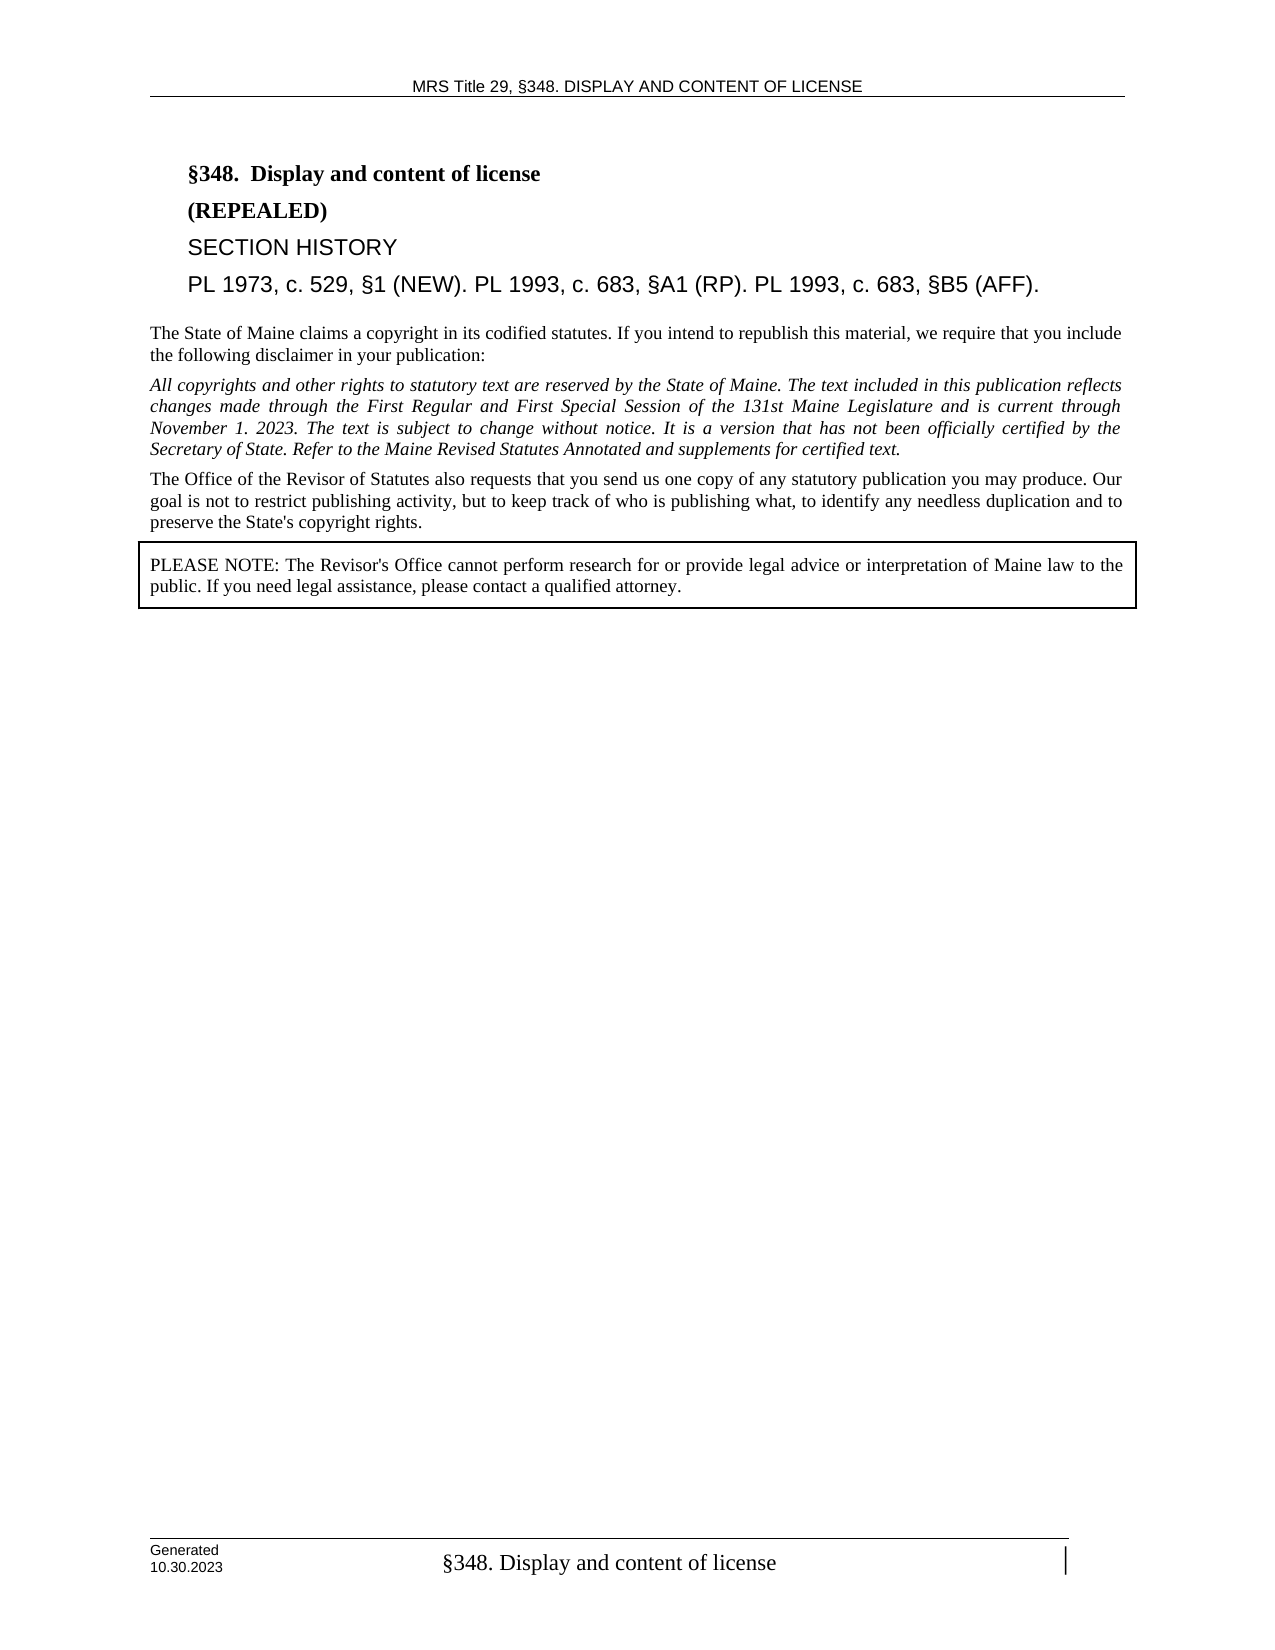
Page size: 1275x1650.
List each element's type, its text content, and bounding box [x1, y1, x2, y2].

text SECTION HISTORY [187, 234, 1125, 260]
text All copyrights and other rights to statutory text are reserved by the State of Maine. The text included in this publication reflects changes made through the First Regular and First Special Session of the 131st Maine Legislature and is current through November 1. 2023 . The text is subject to change without notice. It is a version that has not been officially certified by the Secretary of State. Refer to the Maine Revised Statutes Annotated and supplements for certified text. [150, 373, 1125, 460]
text PL 1973, c. 529, §1 (NEW). PL 1993, c. 683, §A1 (RP). PL 1993, c. 683, §B5 (AFF). [187, 271, 1125, 297]
text (REPEALED) [187, 197, 1125, 223]
text The Office of the Revisor of Statutes also requests that you send us one copy of any statutory publication you may produce. Our goal is not to restrict publishing activity, but to keep track of who is publishing what, to identify any needless duplication and to preserve the State's copyright rights. [150, 468, 1125, 533]
text The State of Maine claims a copyright in its codified statutes. If you intend to republish this material, we require that you include the following disclaimer in your publication: [150, 322, 1125, 365]
text PLEASE NOTE: The Revisor's Office cannot perform research for or provide legal advice or interpretation of Maine law to the public. If you need legal assistance, please contact a qualified attorney. [140, 543, 1135, 607]
text §348. Display and content of license [187, 160, 1125, 187]
